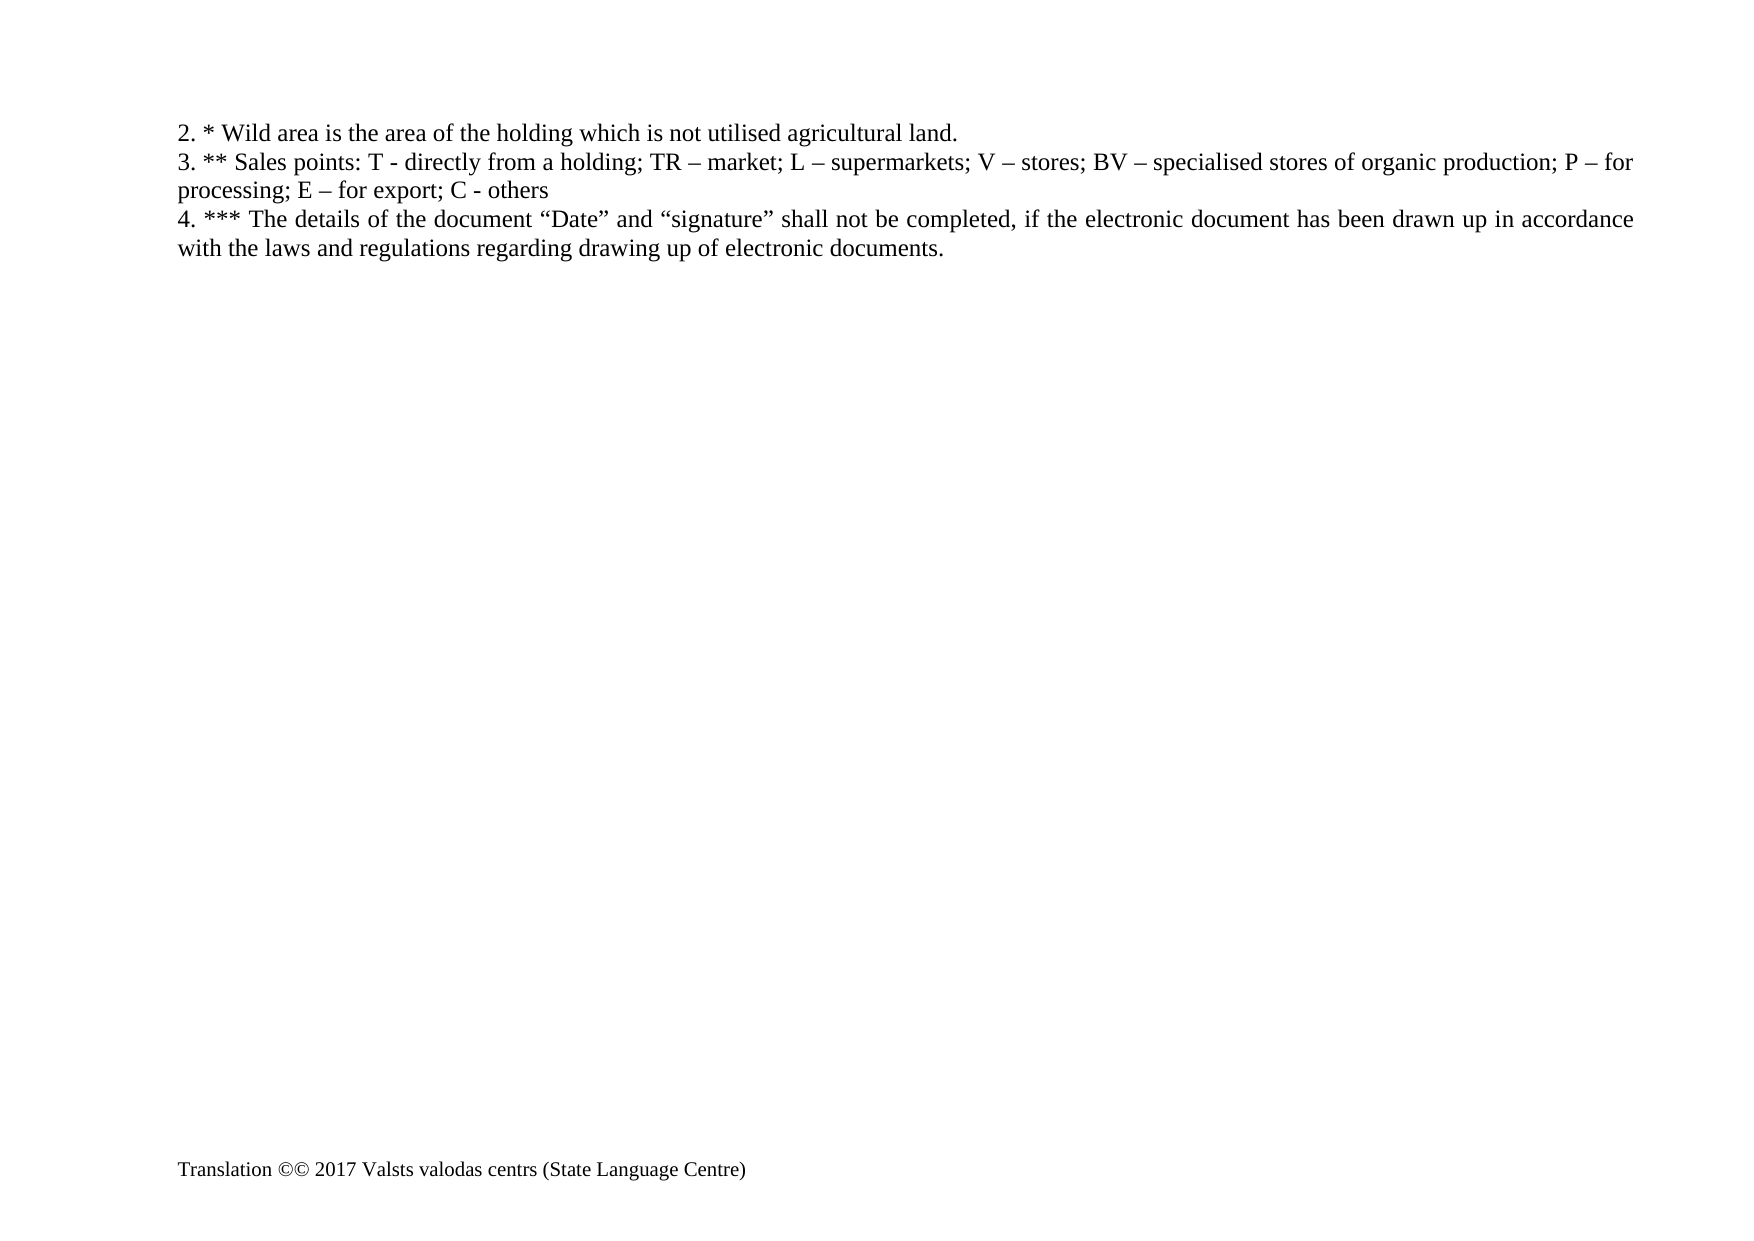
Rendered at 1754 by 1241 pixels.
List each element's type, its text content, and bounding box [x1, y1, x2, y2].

text 4. *** The details of the document “Date” and “signature” shall not be completed, if the electronic document has been drawn up in accordance with the laws and regulations regarding drawing up of electronic documents. [177, 204, 1636, 262]
text 2. * Wild area is the area of the holding which is not utilised agricultural land. [177, 118, 1636, 147]
text 3. ** Sales points: T - directly from a holding; TR – market; L – supermarkets; V – stores; BV – specialised stores of organic production; P – for processing; E – for export; C - others [177, 147, 1636, 204]
